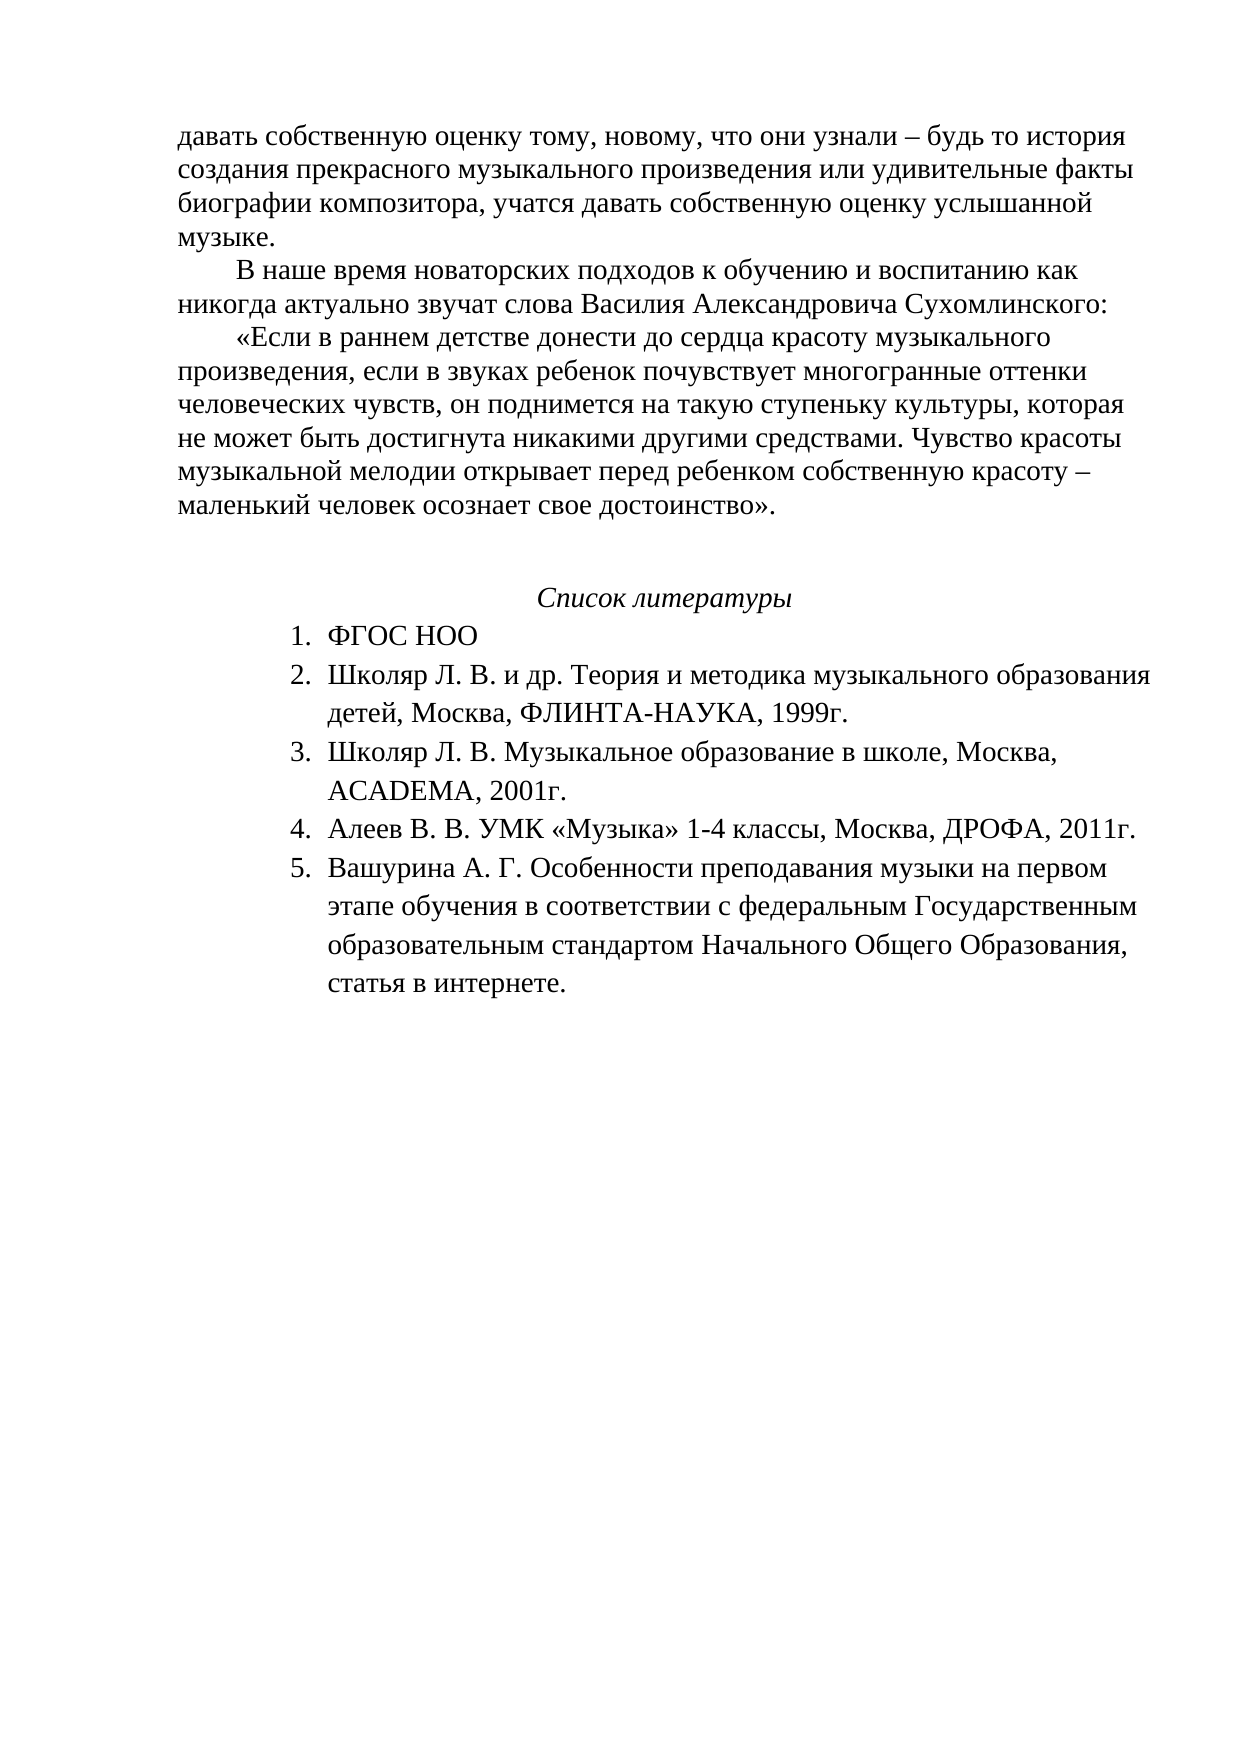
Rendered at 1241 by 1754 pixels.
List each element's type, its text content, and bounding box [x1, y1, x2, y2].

list ФГОС НОО [290, 618, 1152, 652]
list Школяр Л. В. Музыкальное образование в школе, Москва, ACADEMA, 2001г. [290, 734, 1152, 806]
text В наше время новаторских подходов к обучению и воспитанию как никогда актуально звучат слова Василия Александровича Сухомлинского: [177, 252, 1152, 319]
list Алеев В. В. УМК «Музыка» 1-4 классы, Москва, ДРОФА, 2011г. [290, 811, 1152, 845]
list Вашурина А. Г. Особенности преподавания музыки на первом этапе обучения в соответствии с федеральным Государственным образовательным стандартом Начального Общего Образования, статья в интернете. [290, 850, 1152, 999]
text Список литературы [177, 580, 1152, 613]
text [177, 118, 1152, 252]
list Школяр Л. В. и др. Теория и методика музыкального образования детей, Москва, ФЛИНТА-НАУКА, 1999г. [290, 657, 1152, 729]
text «Если в раннем детстве донести до сердца красоту музыкального произведения, если в звуках ребенок почувствует многогранные оттенки человеческих чувств, он поднимется на такую ступеньку культуры, которая не может быть достигнута никакими другими средствами. Чувство красоты музыкальной мелодии открывает перед ребенком собственную красоту – маленький человек осознает свое достоинство». [177, 319, 1152, 521]
